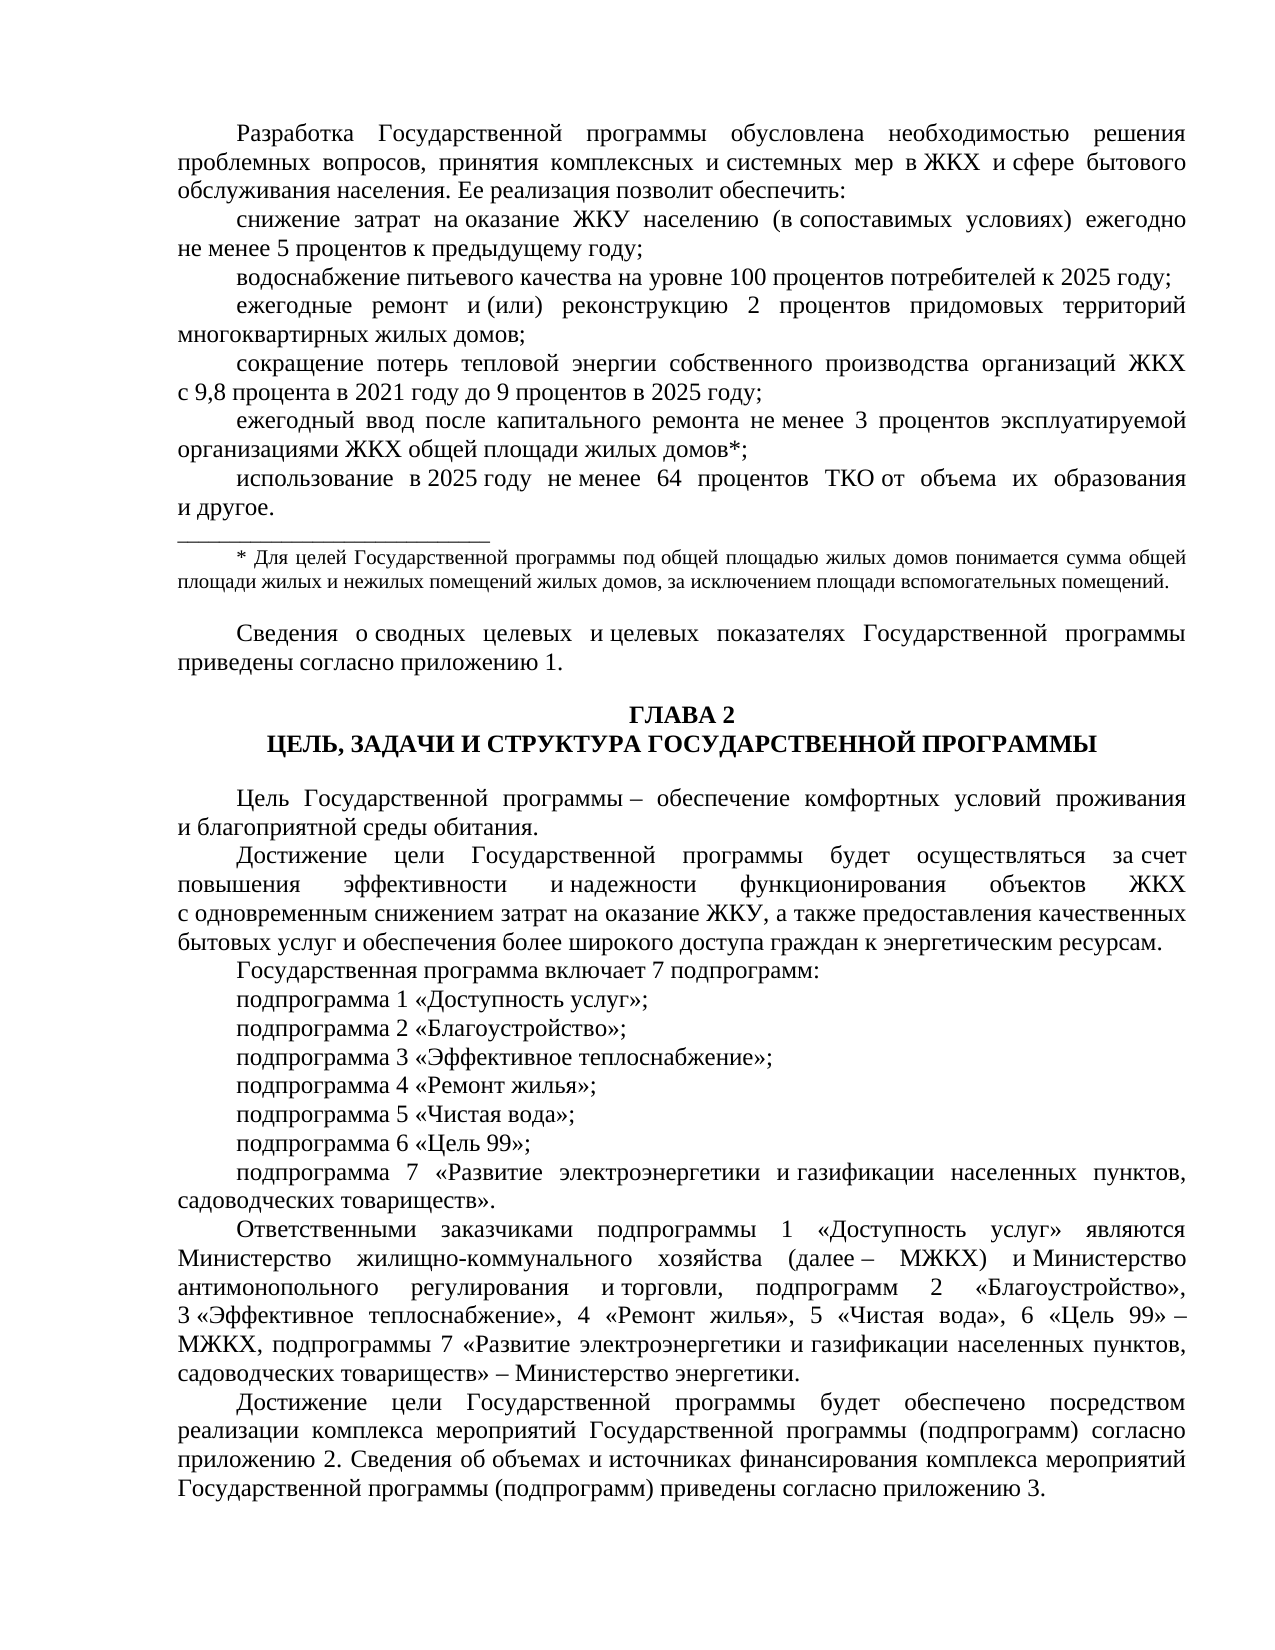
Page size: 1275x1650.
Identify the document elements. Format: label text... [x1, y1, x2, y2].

text ежегодные ремонт и (или) реконструкцию 2 процентов придомовых территорий многоквартирных жилых домов; [177, 291, 1186, 348]
text водоснабжение питьевого качества на уровне 100 процентов потребителей к 2025 году; [177, 262, 1186, 291]
text Достижение цели Государственной программы будет осуществляться за счет повышения эффективности и надежности функционирования объектов ЖКХ с одновременным снижением затрат на оказание ЖКУ, а также предоставления качественных бытовых услуг и обеспечения более широкого доступа граждан к энергетическим ресурсам. [177, 840, 1186, 955]
text Цель Государственной программы – обеспечение комфортных условий проживания и благоприятной среды обитания. [177, 783, 1186, 840]
text Государственная программа включает 7 подпрограмм: [177, 955, 1186, 984]
text подпрограмма 5 «Чистая вода»; [177, 1099, 1186, 1128]
text подпрограмма 1 «Доступность услуг»; [177, 984, 1186, 1013]
text подпрограмма 4 «Ремонт жилья»; [177, 1070, 1186, 1099]
text Сведения о сводных целевых и целевых показателях Государственной программы приведены согласно приложению 1. [177, 618, 1186, 675]
text ГЛАВА 2 ЦЕЛЬ, ЗАДАЧИ И СТРУКТУРА ГОСУДАРСТВЕННОЙ ПРОГРАММЫ [177, 700, 1186, 758]
text подпрограмма 3 «Эффективное теплоснабжение»; [177, 1042, 1186, 1070]
text Разработка Государственной программы обусловлена необходимостью решения проблемных вопросов, принятия комплексных и системных мер в ЖКХ и сфере бытового обслуживания населения. Ее реализация позволит обеспечить: [177, 118, 1186, 204]
text Достижение цели Государственной программы будет обеспечено посредством реализации комплекса мероприятий Государственной программы (подпрограмм) согласно приложению 2. Сведения об объемах и источниках финансирования комплекса мероприятий Государственной программы (подпрограмм) приведены согласно приложению 3. [177, 1387, 1186, 1502]
text Ответственными заказчиками подпрограммы 1 «Доступность услуг» являются Министерство жилищно-коммунального хозяйства (далее – МЖКХ) и Министерство антимонопольного регулирования и торговли, подпрограмм 2 «Благоустройство», 3 «Эффективное теплоснабжение», 4 «Ремонт жилья», 5 «Чистая вода», 6 «Цель 99» – МЖКХ, подпрограммы 7 «Развитие электроэнергетики и газификации населенных пунктов, садоводческих товариществ» – Министерство энергетики. [177, 1214, 1186, 1387]
text * Для целей Государственной программы под общей площадью жилых домов понимается сумма общей площади жилых и нежилых помещений жилых домов, за исключением площади вспомогательных помещений. [177, 545, 1186, 593]
text использование в 2025 году не менее 64 процентов ТКО от объема их образования и другое. [177, 463, 1186, 521]
text подпрограмма 7 «Развитие электроэнергетики и газификации населенных пунктов, садоводческих товариществ». [177, 1157, 1186, 1214]
text подпрограмма 6 «Цель 99»; [177, 1128, 1186, 1157]
text ежегодный ввод после капитального ремонта не менее 3 процентов эксплуатируемой организациями ЖКХ общей площади жилых домов*; [177, 406, 1186, 463]
text снижение затрат на оказание ЖКУ населению (в сопоставимых условиях) ежегодно не менее 5 процентов к предыдущему году; [177, 204, 1186, 262]
text подпрограмма 2 «Благоустройство»; [177, 1013, 1186, 1042]
text сокращение потерь тепловой энергии собственного производства организаций ЖКХ с 9,8 процента в 2021 году до 9 процентов в 2025 году; [177, 348, 1186, 406]
text ______________________________ [177, 521, 1186, 545]
